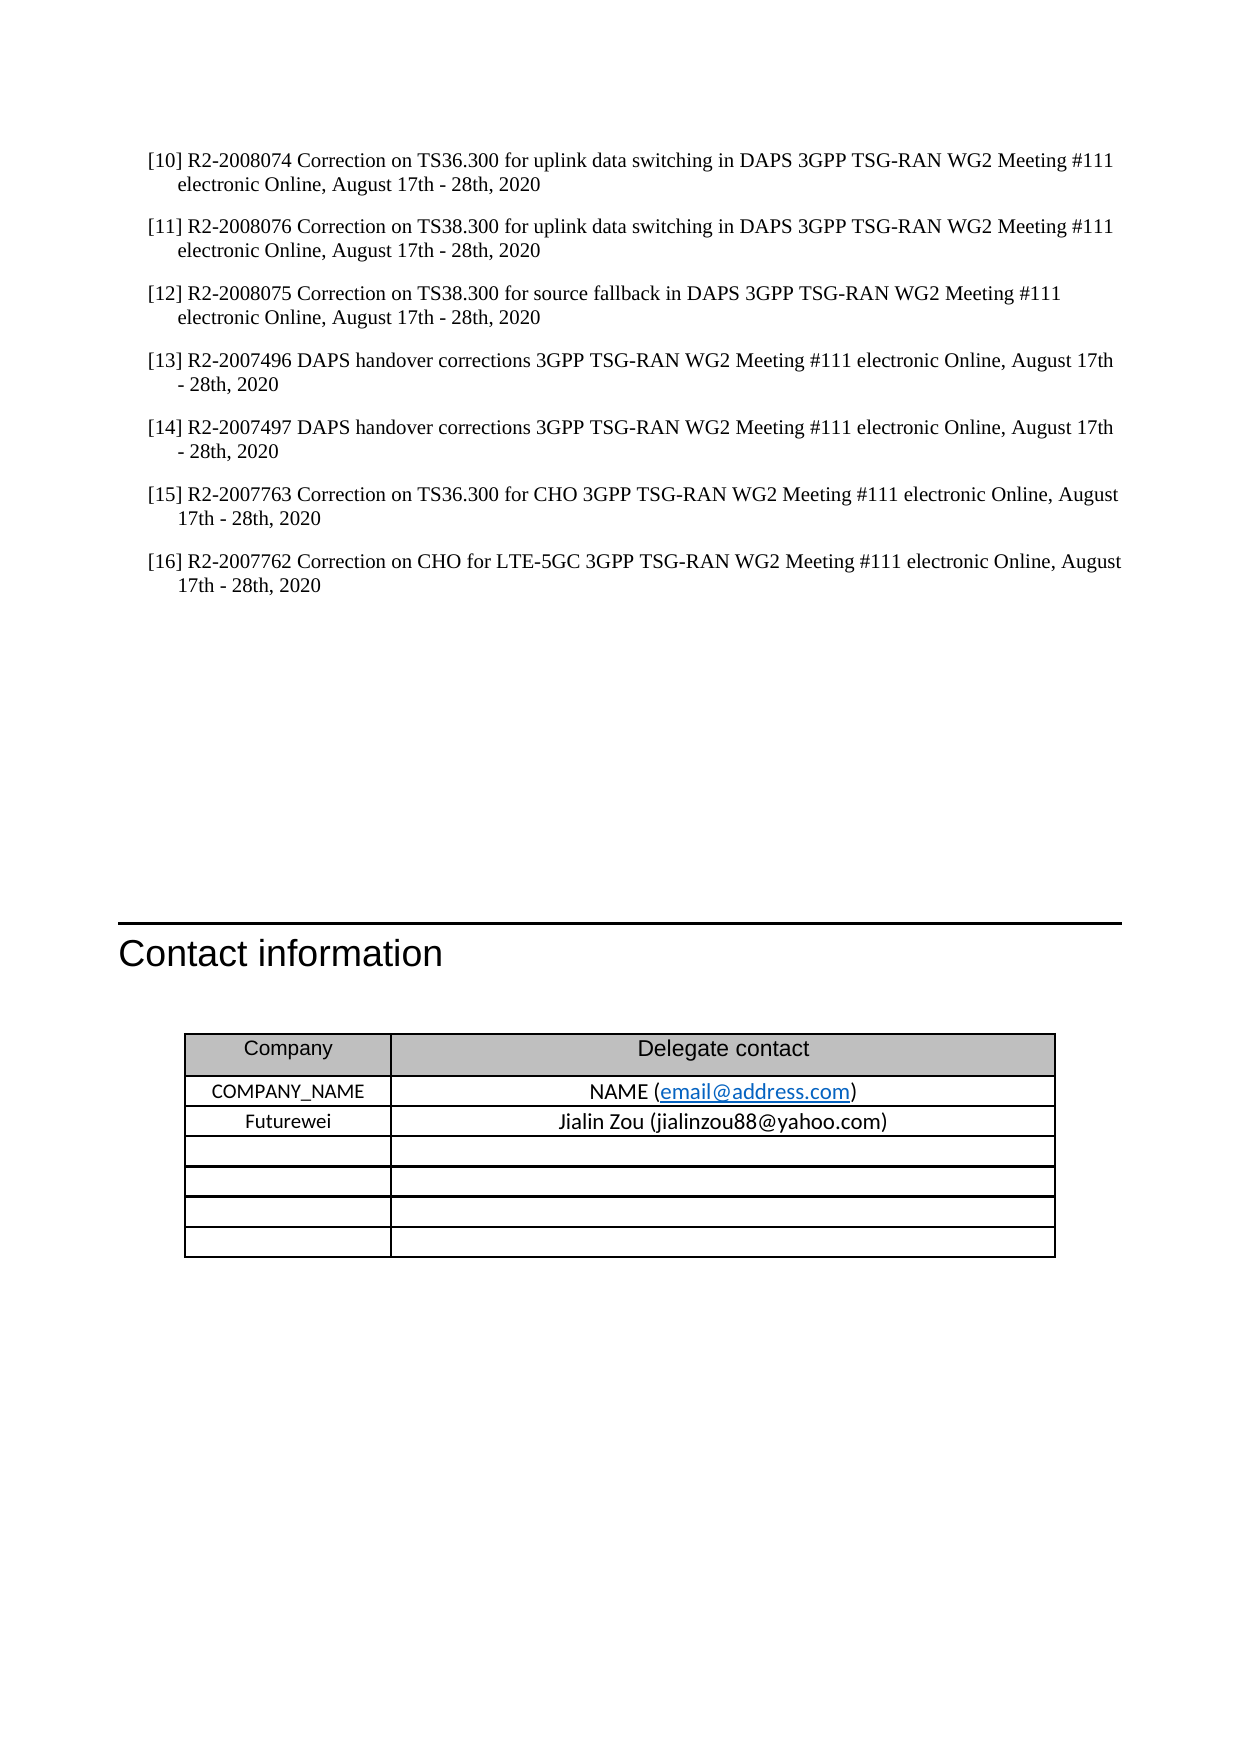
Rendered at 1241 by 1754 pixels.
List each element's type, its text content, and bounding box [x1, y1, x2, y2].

table_cell [186, 1198, 390, 1226]
text [10] R2-2008074 Correction on TS36.300 for uplink data switching in DAPS 3GPP TSG-RAN WG2 Meeting #111 electronic Online, August 17th - 28th, 2020 [148, 147, 1122, 196]
table_header Delegate contact [392, 1035, 1054, 1075]
table_cell [186, 1228, 390, 1256]
table_cell NAME (email@address.com) [392, 1077, 1054, 1105]
table_cell [186, 1168, 390, 1195]
table_cell COMPANY_NAME [186, 1077, 390, 1105]
table_cell [392, 1168, 1054, 1195]
text [16] R2-2007762 Correction on CHO for LTE-5GC 3GPP TSG-RAN WG2 Meeting #111 electronic Online, August 17th - 28th, 2020 [148, 549, 1122, 597]
text [11] R2-2008076 Correction on TS38.300 for uplink data switching in DAPS 3GPP TSG-RAN WG2 Meeting #111 electronic Online, August 17th - 28th, 2020 [148, 214, 1122, 262]
table_cell [392, 1228, 1054, 1256]
text [15] R2-2007763 Correction on TS36.300 for CHO 3GPP TSG-RAN WG2 Meeting #111 electronic Online, August 17th - 28th, 2020 [148, 482, 1122, 530]
table_header Company [186, 1035, 390, 1075]
subtitle Contact information [118, 925, 1122, 974]
table_cell [392, 1198, 1054, 1226]
text [14] R2-2007497 DAPS handover corrections 3GPP TSG-RAN WG2 Meeting #111 electronic Online, August 17th - 28th, 2020 [148, 415, 1122, 463]
text [12] R2-2008075 Correction on TS38.300 for source fallback in DAPS 3GPP TSG-RAN WG2 Meeting #111 electronic Online, August 17th - 28th, 2020 [148, 281, 1122, 329]
table_cell Jialin Zou (jialinzou88@yahoo.com) [392, 1107, 1054, 1135]
table_cell [186, 1137, 390, 1165]
text [13] R2-2007496 DAPS handover corrections 3GPP TSG-RAN WG2 Meeting #111 electronic Online, August 17th - 28th, 2020 [148, 348, 1122, 396]
table_cell [392, 1137, 1054, 1165]
table_cell Futurewei [186, 1107, 390, 1135]
